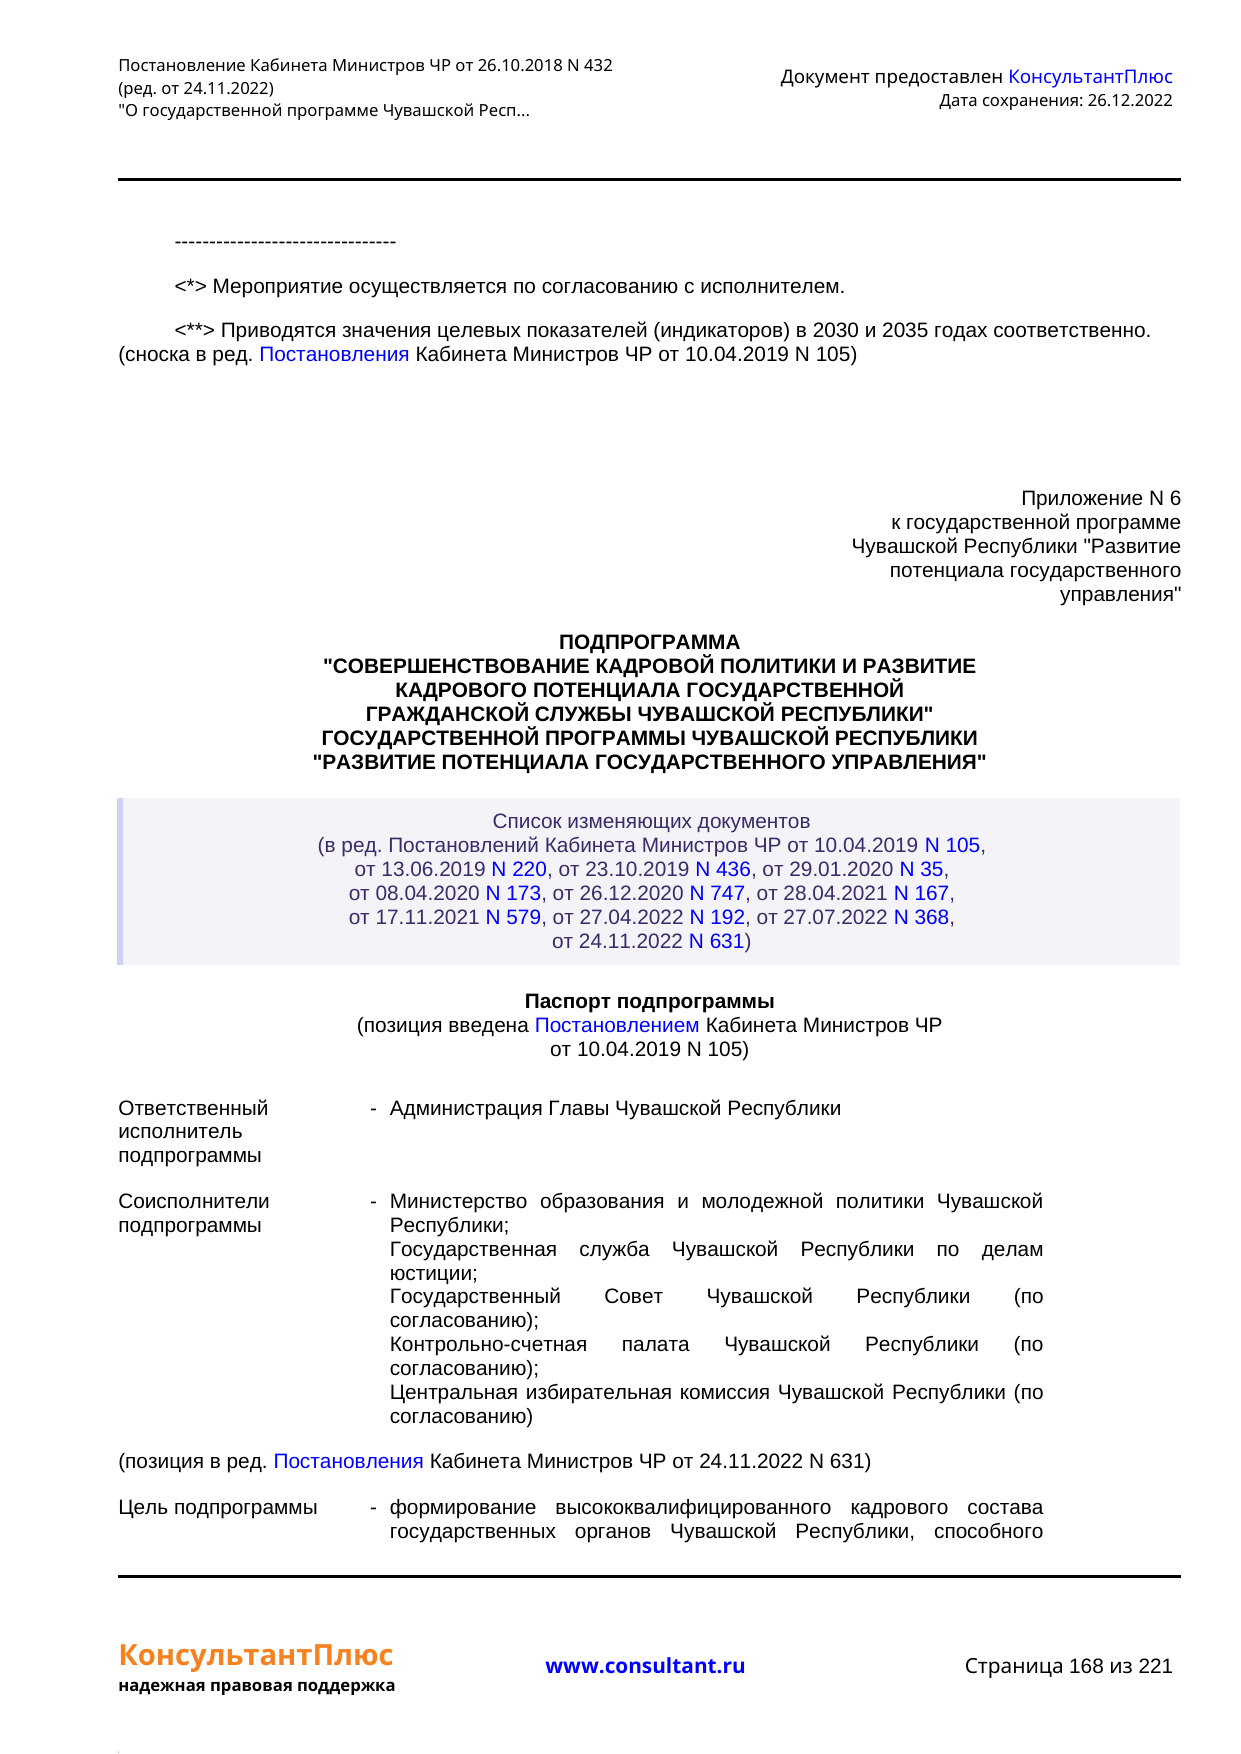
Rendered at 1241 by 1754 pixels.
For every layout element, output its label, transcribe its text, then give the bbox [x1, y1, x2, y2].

text -------------------------------- [118, 229, 1181, 253]
text (сноска в ред. Постановления Кабинета Министров ЧР от 10.04.2019 N 105) [118, 342, 1181, 366]
text управления" [118, 582, 1181, 606]
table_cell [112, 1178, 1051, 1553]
title "РАЗВИТИЕ ПОТЕНЦИАЛА ГОСУДАРСТВЕННОГО УПРАВЛЕНИЯ" [118, 749, 1181, 773]
title КАДРОВОГО ПОТЕНЦИАЛА ГОСУДАРСТВЕННОЙ [118, 678, 1181, 702]
text потенциала государственного [118, 558, 1181, 582]
text к государственной программе [118, 510, 1181, 534]
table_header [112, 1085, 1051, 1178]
title "СОВЕРШЕНСТВОВАНИЕ КАДРОВОЙ ПОЛИТИКИ И РАЗВИТИЕ [118, 654, 1181, 678]
text <**> Приводятся значения целевых показателей (индикаторов) в 2030 и 2035 годах соответственно. [118, 318, 1181, 342]
text Чувашской Республики "Развитие [118, 534, 1181, 558]
text <*> Мероприятие осуществляется по согласованию с исполнителем. [118, 273, 1181, 297]
text Приложение N 6 [118, 486, 1181, 510]
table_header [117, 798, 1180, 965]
title Паспорт подпрограммы [118, 989, 1181, 1013]
title ГРАЖДАНСКОЙ СЛУЖБЫ ЧУВАШСКОЙ РЕСПУБЛИКИ" [118, 702, 1181, 726]
text (позиция введена Постановлением Кабинета Министров ЧР [118, 1013, 1181, 1037]
title ПОДПРОГРАММА [118, 630, 1181, 654]
text от 10.04.2019 N 105) [118, 1037, 1181, 1061]
title ГОСУДАРСТВЕННОЙ ПРОГРАММЫ ЧУВАШСКОЙ РЕСПУБЛИКИ [118, 726, 1181, 749]
